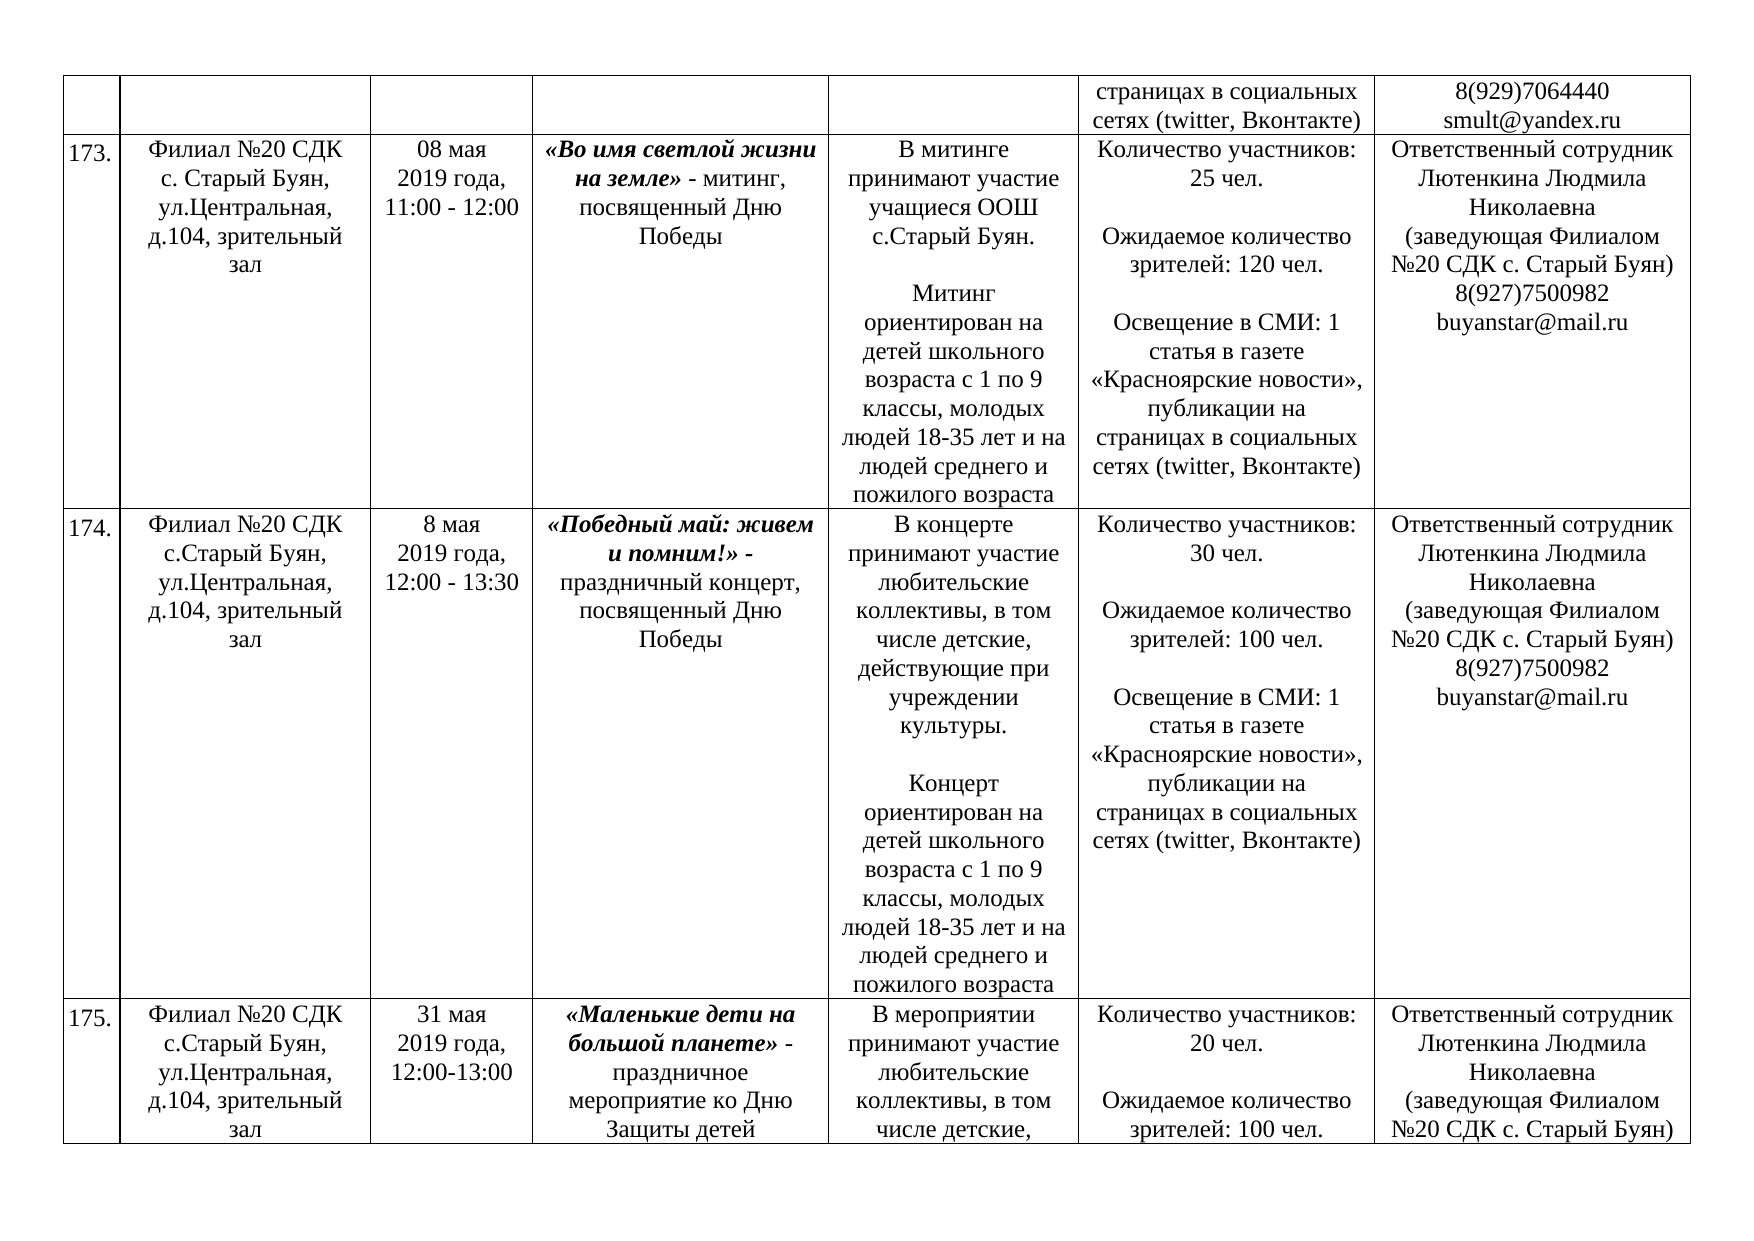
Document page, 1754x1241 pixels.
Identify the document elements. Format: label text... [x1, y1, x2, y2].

table_cell Количество участников: 25 чел. Ожидаемое количество зрителей: 120 чел. Освещение в СМИ: 1 статья в газете «Красноярские новости», публикации на страницах в социальных сетях (twitter, Вконтакте) [1079, 135, 1374, 508]
table_cell 08 мая 2019 года, 11:00 - 12:00 [371, 135, 532, 508]
table_cell [64, 135, 119, 508]
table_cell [533, 999, 828, 1143]
table_cell Филиал №20 СДК с.Старый Буян, ул.Центральная, д.104, зрительный зал [121, 509, 370, 998]
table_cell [1375, 76, 1690, 133]
table_cell В концерте принимают участие любительские коллективы, в том числе детские, действующие при учреждении культуры. Концерт ориентирован на детей школьного возраста с 1 по 9 классы, молодых людей 18-35 лет и на людей среднего и пожилого возраста [829, 509, 1078, 998]
table_cell [64, 999, 119, 1143]
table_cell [829, 76, 1078, 133]
table_cell «Победный май: живем и помним!» - праздничный концерт, посвященный Дню Победы [533, 509, 828, 998]
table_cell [1079, 76, 1374, 133]
table_cell Ответственный сотрудник Лютенкина Людмила Николаевна (заведующая Филиалом №20 СДК с. Старый Буян) 8(927)7500982 buyanstar@mail.ru [1375, 135, 1690, 508]
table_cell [371, 999, 532, 1143]
table_cell [64, 509, 119, 998]
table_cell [121, 999, 370, 1143]
table_cell «Во имя светлой жизни на земле» - митинг, посвященный Дню Победы [533, 135, 828, 508]
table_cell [121, 76, 370, 133]
table_cell [64, 76, 119, 133]
table_cell Количество участников: 30 чел. Ожидаемое количество зрителей: 100 чел. Освещение в СМИ: 1 статья в газете «Красноярские новости», публикации на страницах в социальных сетях (twitter, Вконтакте) [1079, 509, 1374, 998]
table_cell Ответственный сотрудник Лютенкина Людмила Николаевна (заведующая Филиалом №20 СДК с. Старый Буян) 8(927)7500982 buyanstar@mail.ru [1375, 509, 1690, 998]
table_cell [533, 76, 828, 133]
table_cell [1375, 999, 1690, 1143]
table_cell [829, 999, 1078, 1143]
table_cell 8 мая 2019 года, 12:00 - 13:30 [371, 509, 532, 998]
table_cell В митинге принимают участие учащиеся ООШ с.Старый Буян. Митинг ориентирован на детей школьного возраста с 1 по 9 классы, молодых людей 18-35 лет и на людей среднего и пожилого возраста [829, 135, 1078, 508]
table_cell Филиал №20 СДК с. Старый Буян, ул.Центральная, д.104, зрительный зал [121, 135, 370, 508]
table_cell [371, 76, 532, 133]
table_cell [1079, 999, 1374, 1143]
